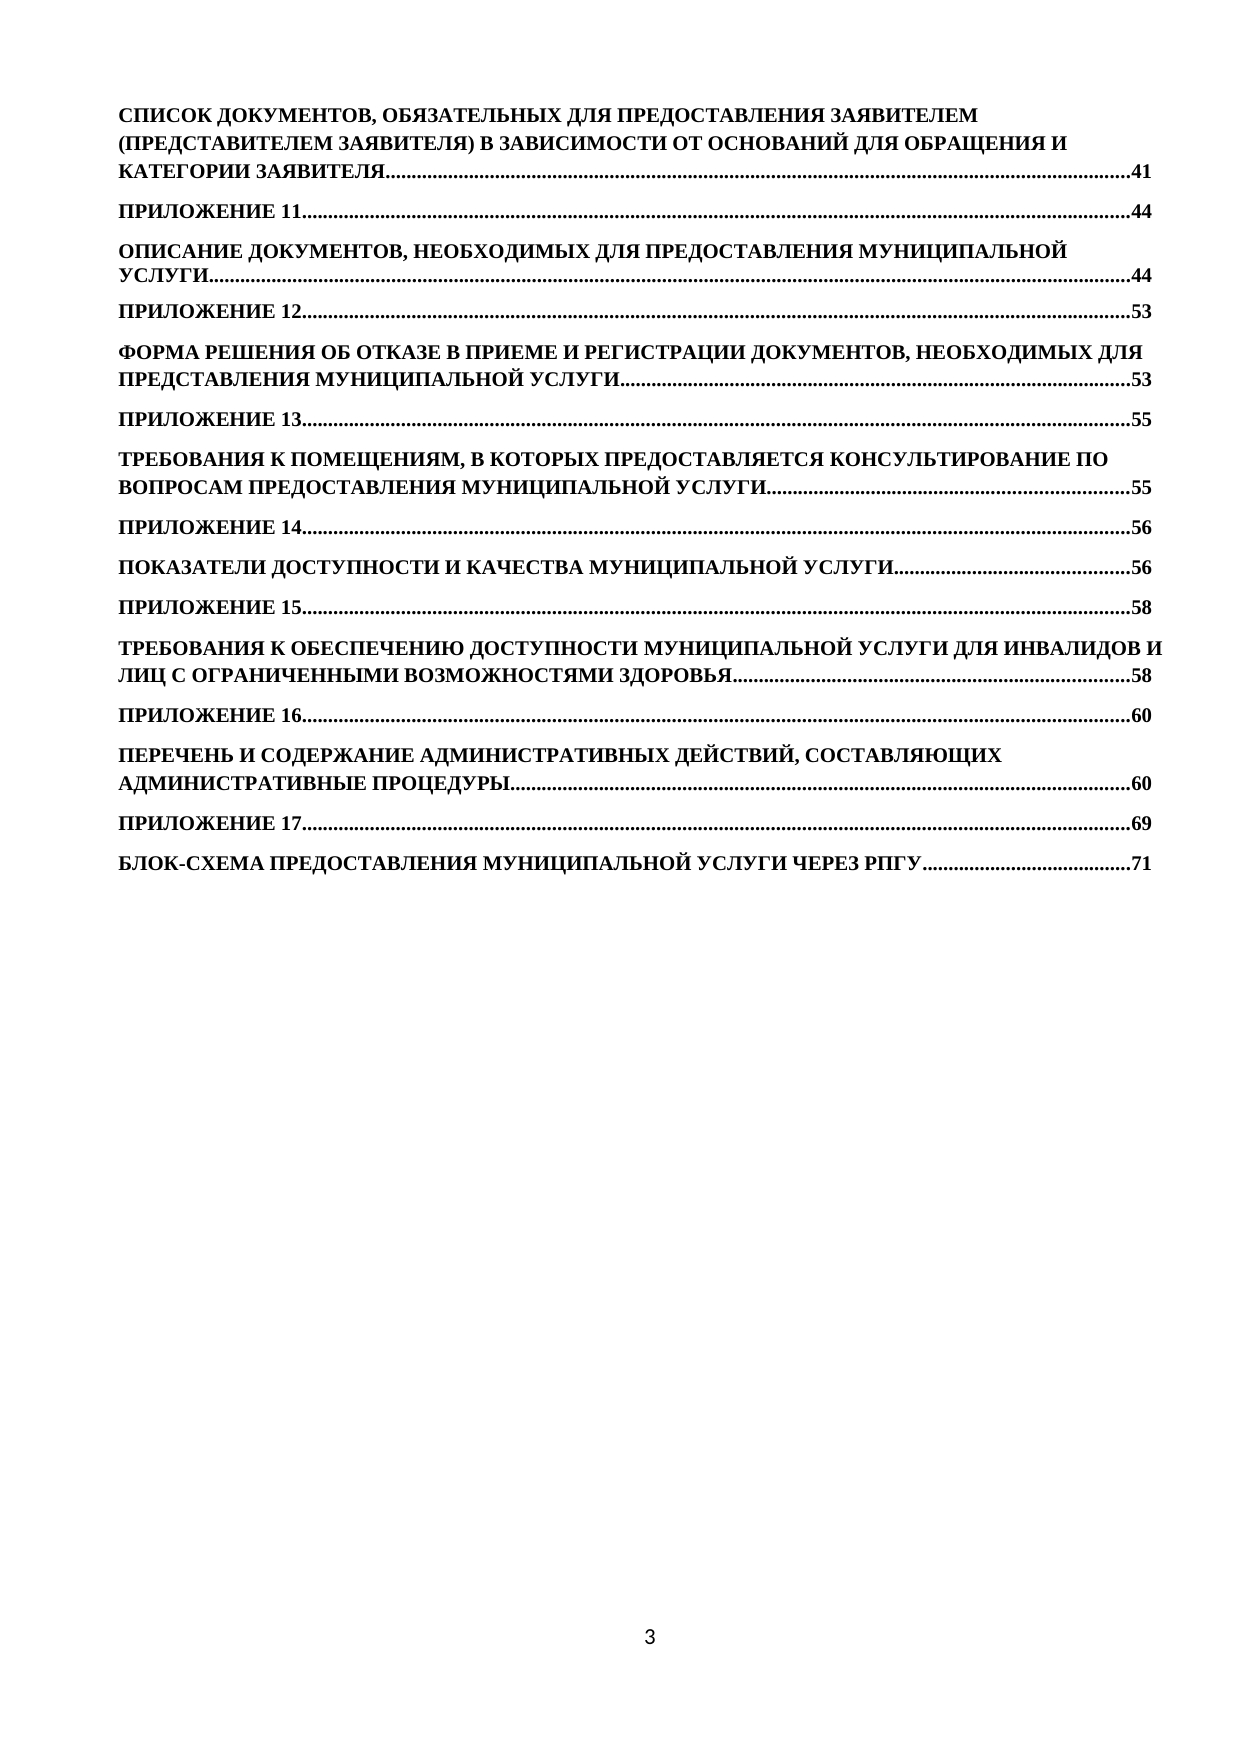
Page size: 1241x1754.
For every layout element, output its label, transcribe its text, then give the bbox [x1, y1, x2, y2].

text Приложение 11 44 [118, 199, 1181, 223]
text Приложение 15 58 [118, 595, 1181, 619]
text Показатели доступности и качества Муниципальной услуги 56 [118, 555, 1181, 579]
text Блок-схема предоставления Муниципальной услуги через РПГУ 71 [118, 851, 1181, 875]
text Требования к обеспечению доступности Муниципальной услуги для инвалидов и лиц с ограниченными возможностями здоровья 58 [118, 635, 1181, 687]
text Требования к помещениям, в которых предоставляется консультирование по вопросам предоставления Муниципальной услуги 55 [118, 447, 1181, 499]
text Приложение 12 53 [118, 299, 1181, 323]
text Форма решения об отказе в приеме и регистрации документов, необходимых для представления Муниципальной услуги 53 [118, 339, 1181, 391]
text Приложение 13 55 [118, 407, 1181, 431]
text Описание документов, необходимых для предоставления Муниципальной услуги 44 [118, 239, 1152, 287]
text Приложение 16 60 [118, 703, 1181, 727]
text Приложение 17 69 [118, 811, 1181, 835]
text Перечень и содержание административных действий, составляющих административные процедуры 60 [118, 743, 1181, 795]
text Список документов, обязательных для предоставления Заявителем (представителем Заявителя) в зависимости от оснований для обращения и категории Заявителя 41 [118, 103, 1181, 183]
text Приложение 14 56 [118, 515, 1181, 539]
